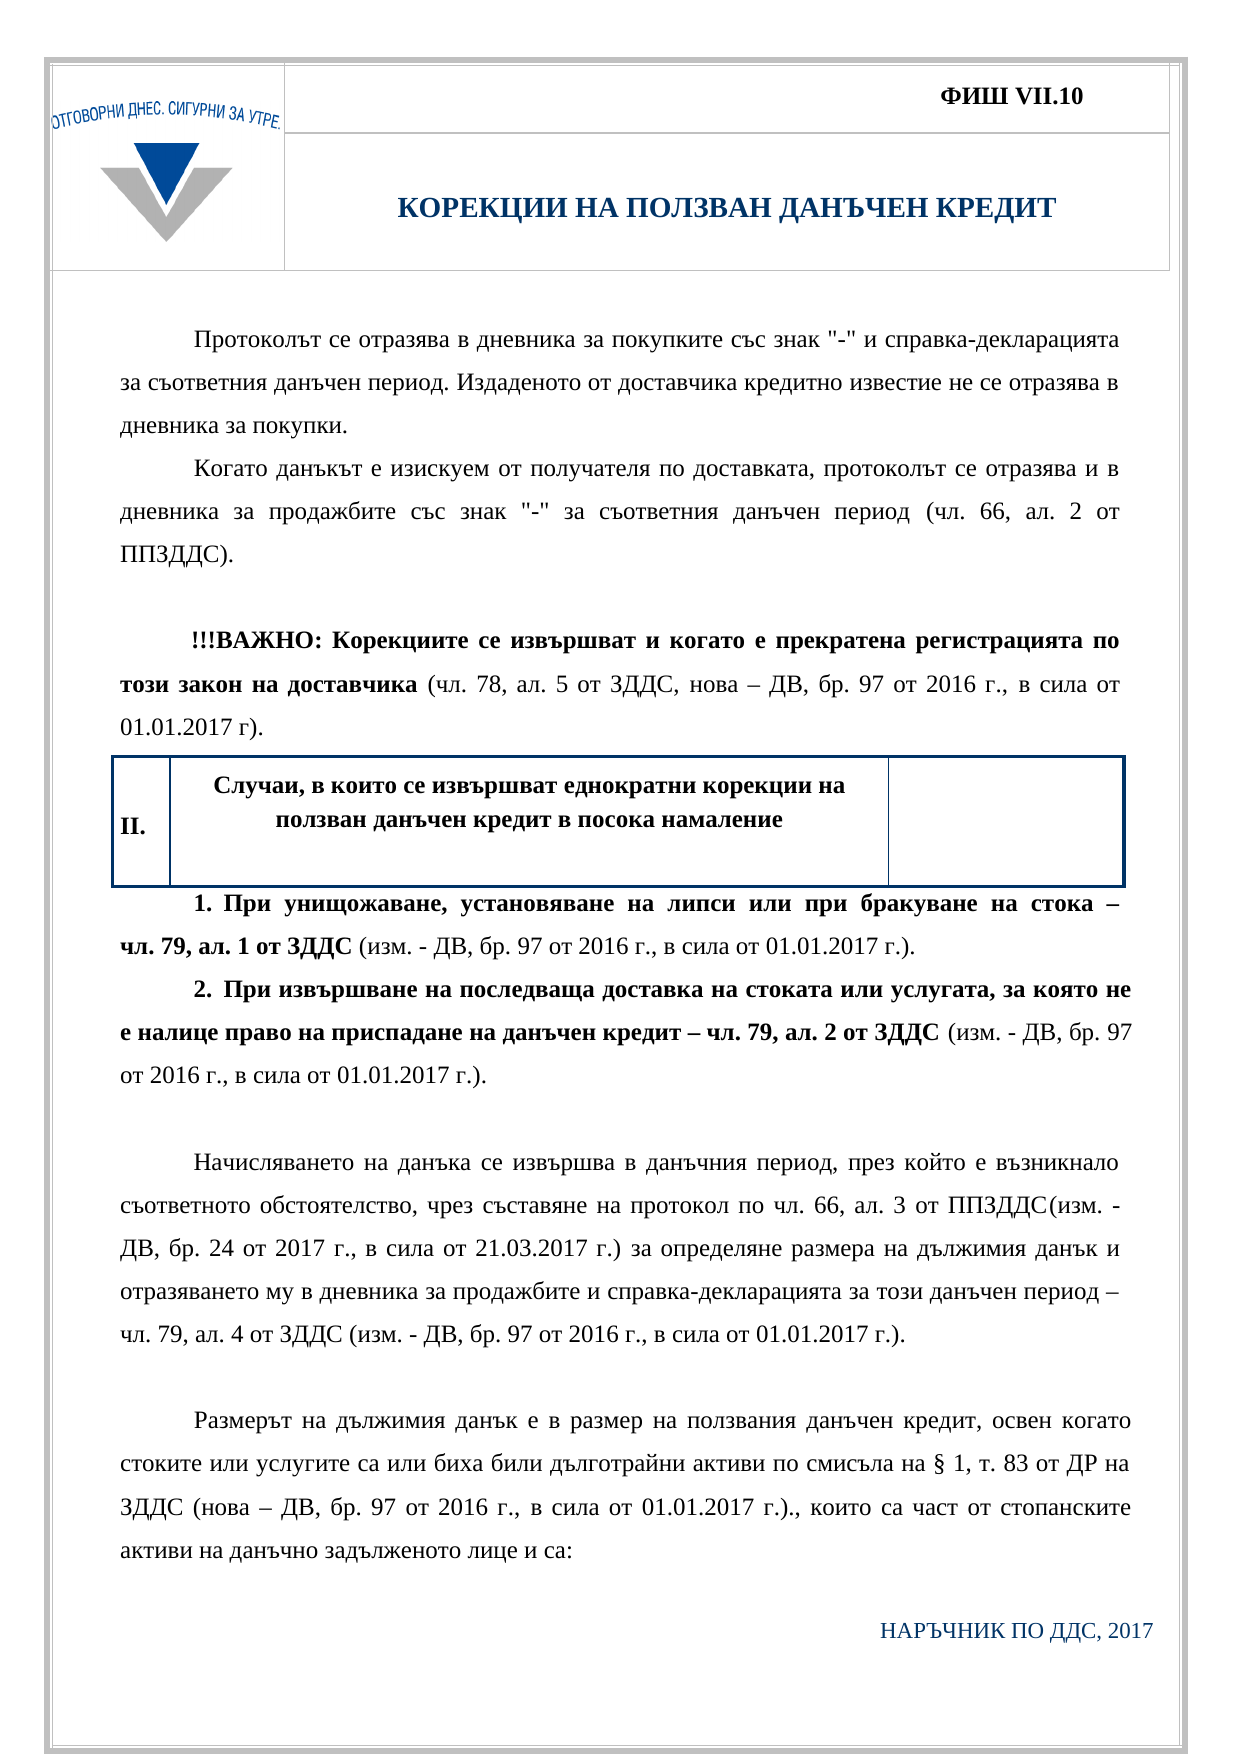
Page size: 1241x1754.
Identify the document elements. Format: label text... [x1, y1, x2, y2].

list При извършване на последваща доставка на стоката или услугата, за която не е налице право на приспадане на данъчен кредит – чл. 79, ал. 2 от ЗДДС (изм. - ДВ, бр. 97 от 2016 г., в сила от 01.01.2017 г.). [120, 974, 1132, 1089]
table_header Случаи, в които се извършват еднократни корекции на ползван данъчен кредит в посока намаление [171, 758, 888, 885]
list При унищожаване, установяване на липси или при бракуване на стока – чл. 79, ал. 1 от ЗДДС (изм. - ДВ, бр. 97 от 2016 г., в сила от 01.01.2017 г.). [120, 888, 1120, 960]
table_header IІ. [114, 758, 169, 885]
text Размерът на дължимия данък е в размер на ползвания данъчен кредит, освен когато стоките или услугите са или биха били дълготрайни активи по смисъла на § 1, т. 83 от ДР на ЗДДС (нова – ДВ, бр. 97 от 2016 г., в сила от 01.01.2017 г.)., които са част от стопанските активи на данъчно задълженото лице и са: [120, 1405, 1132, 1563]
text !!!ВАЖНО: Корекциите се извършват и когато е прекратена регистрацията по този закон на доставчика (чл. 78, ал. 5 от ЗДДС, нова – ДВ, бр. 97 от 2016 г., в сила от 01.01.2017 г). [120, 626, 1120, 741]
picture [53, 101, 280, 242]
table_header [889, 758, 1122, 885]
text Начисляването на данъка се извършва в данъчния период, през който е възникнало съответното обстоятелство, чрез съставяне на протокол по чл. 66, ал. 3 от ППЗДДС(изм. - ДВ, бр. 24 от 2017 г., в сила от 21.03.2017 г.) за определяне размера на дължимия данък и отразяването му в дневника за продажбите и справка-декларацията за този данъчен период – чл. 79, ал. 4 от ЗДДС (изм. - ДВ, бр. 97 от 2016 г., в сила от 01.01.2017 г.). [120, 1147, 1120, 1348]
text Когато данъкът е изискуем от получателя по доставката, протоколът се отразява и в дневника за продажбите със знак "-" за съответния данъчен период (чл. 66, ал. 2 от ППЗДДС). [120, 453, 1120, 568]
text Протоколът се отразява в дневника за покупките със знак "-" и справка-декларацията за съответния данъчен период. Издаденото от доставчика кредитно известие не се отразява в дневника за покупки. [120, 324, 1120, 439]
